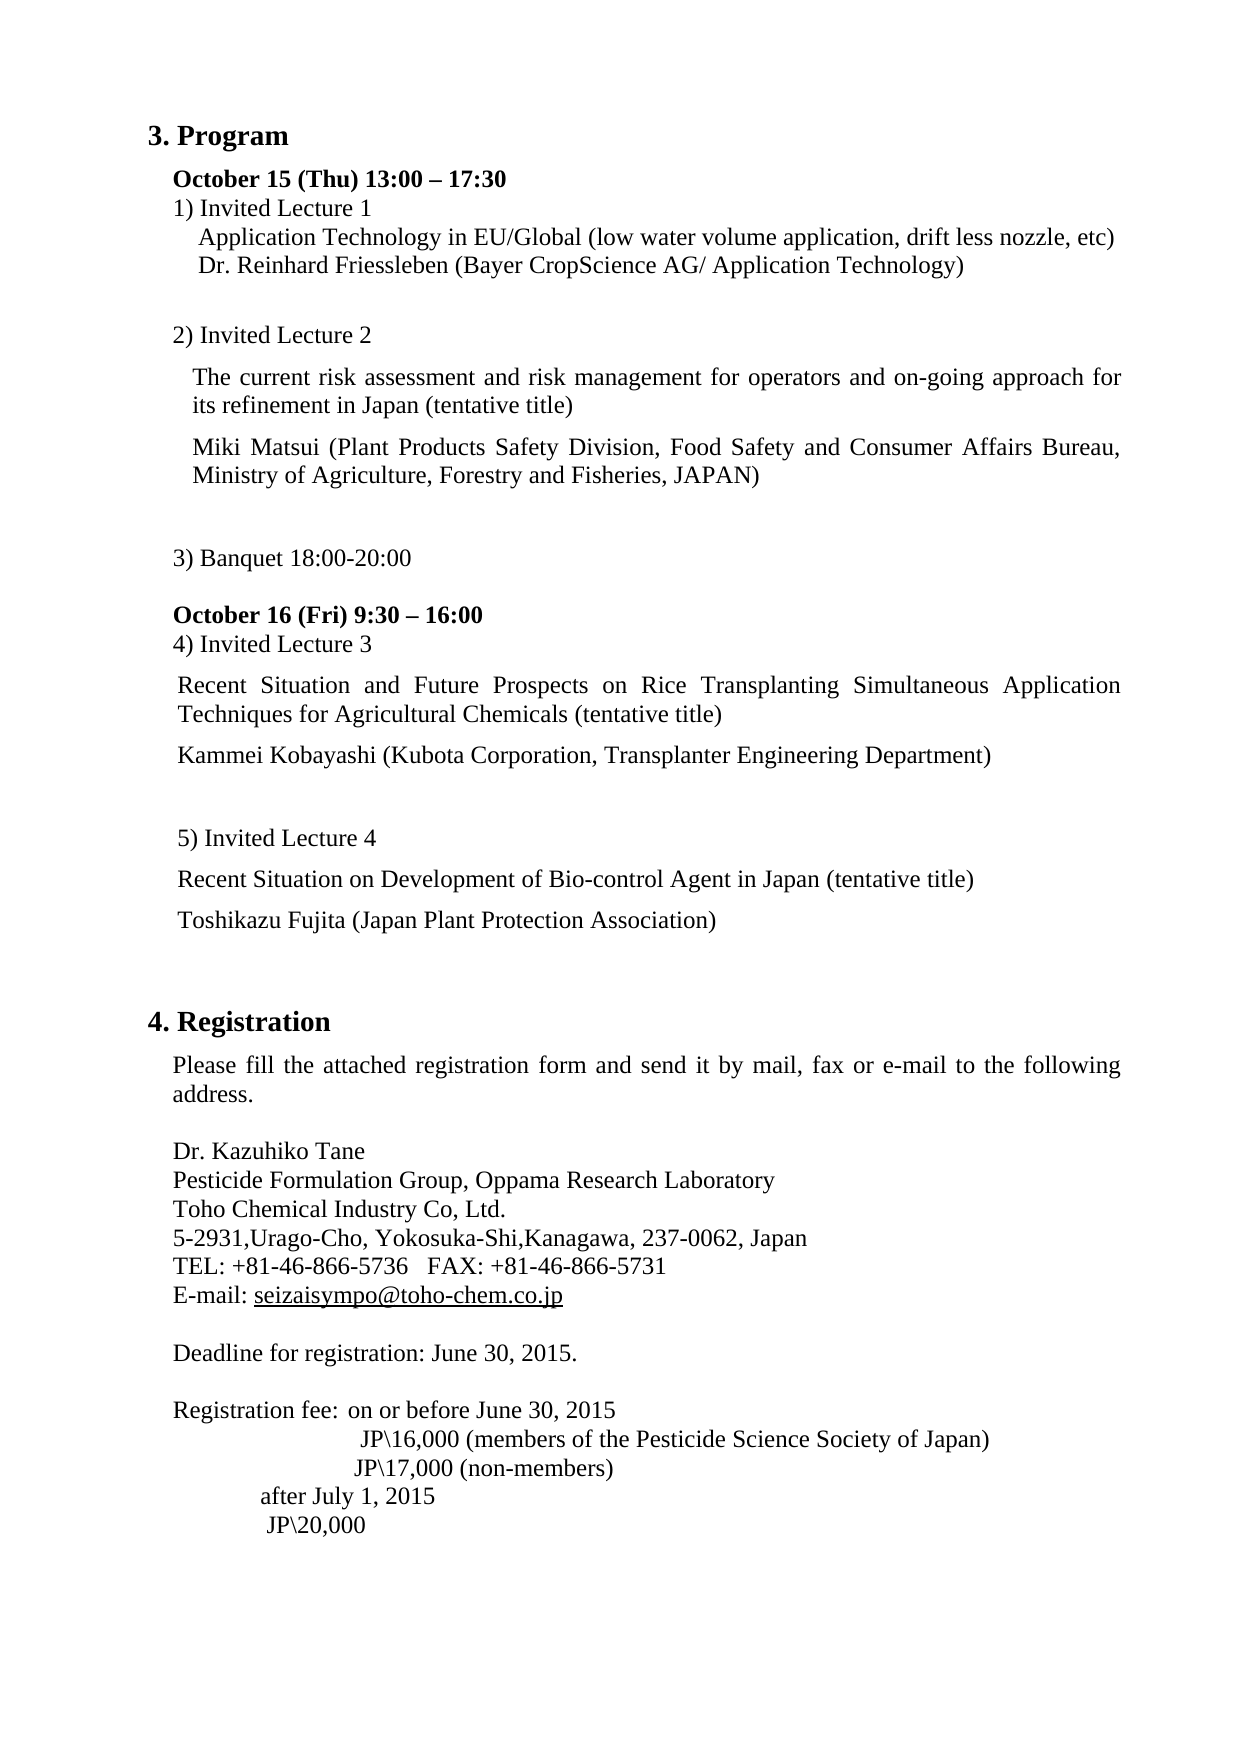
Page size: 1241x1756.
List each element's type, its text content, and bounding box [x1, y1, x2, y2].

text 4) Invited Lecture 3 [173, 629, 1122, 658]
text Kammei Kobayashi (Kubota Corporation, Transplanter Engineering Department) [177, 740, 1122, 769]
text Recent Situation on Development of Bio-control Agent in Japan (tentative title) [177, 864, 1122, 893]
text 3) Banquet 18:00-20:00 [173, 543, 1122, 572]
text after July 1, 2015 [173, 1481, 1122, 1510]
text Dr. Reinhard Friessleben (Bayer CropScience AG/ Application Technology) [198, 250, 1122, 279]
text Please fill the attached registration form and send it by mail, fax or e-mail to the following address. [172, 1050, 1122, 1108]
text Application Technology in EU/Global (low water volume application, drift less nozzle, etc) [198, 222, 1122, 250]
text 2) Invited Lecture 2 [172, 320, 1122, 349]
text JP\20,000 [173, 1510, 1122, 1539]
text JP\17,000 (non-members) [173, 1453, 1122, 1481]
text Toho Chemical Industry Co, Ltd. [148, 1194, 1122, 1223]
text 5-2931,Urago-Cho, Yokosuka-Shi,Kanagawa, 237-0062, Japan [148, 1223, 1122, 1251]
text 5) Invited Lecture 4 [177, 823, 1122, 852]
text Miki Matsui (Plant Products Safety Division, Food Safety and Consumer Affairs Bureau, Ministry of Agriculture, Forestry and Fisheries, JAPAN) [192, 432, 1122, 489]
text 1) Invited Lecture 1 [173, 193, 1122, 222]
text Registration fee: on or before June 30, 2015 [173, 1395, 1122, 1424]
text TEL: +81-46-866-5736 FAX: +81-46-866-5731 [148, 1251, 1122, 1280]
text E-mail: seizaisympo@toho-chem.co.jp [148, 1280, 1122, 1309]
text October 15 (Thu) 13:00 – 17:30 [148, 164, 1122, 193]
text 3. Program [148, 118, 1122, 152]
text 4. Registration [148, 1004, 1122, 1038]
text The current risk assessment and risk management for operators and on-going approach for its refinement in Japan (tentative title) [192, 362, 1122, 419]
text JP\16,000 (members of the Pesticide Science Society of Japan) [173, 1424, 1122, 1453]
text Toshikazu Fujita (Japan Plant Protection Association) [177, 905, 1122, 934]
text Pesticide Formulation Group, Oppama Research Laboratory [148, 1165, 1122, 1194]
text Deadline for registration: June 30, 2015. [173, 1338, 1122, 1366]
text Recent Situation and Future Prospects on Rice Transplanting Simultaneous Application Techniques for Agricultural Chemicals (tentative title) [177, 670, 1122, 728]
text October 16 (Fri) 9:30 – 16:00 [148, 600, 1122, 629]
text Dr. Kazuhiko Tane [148, 1136, 1122, 1165]
